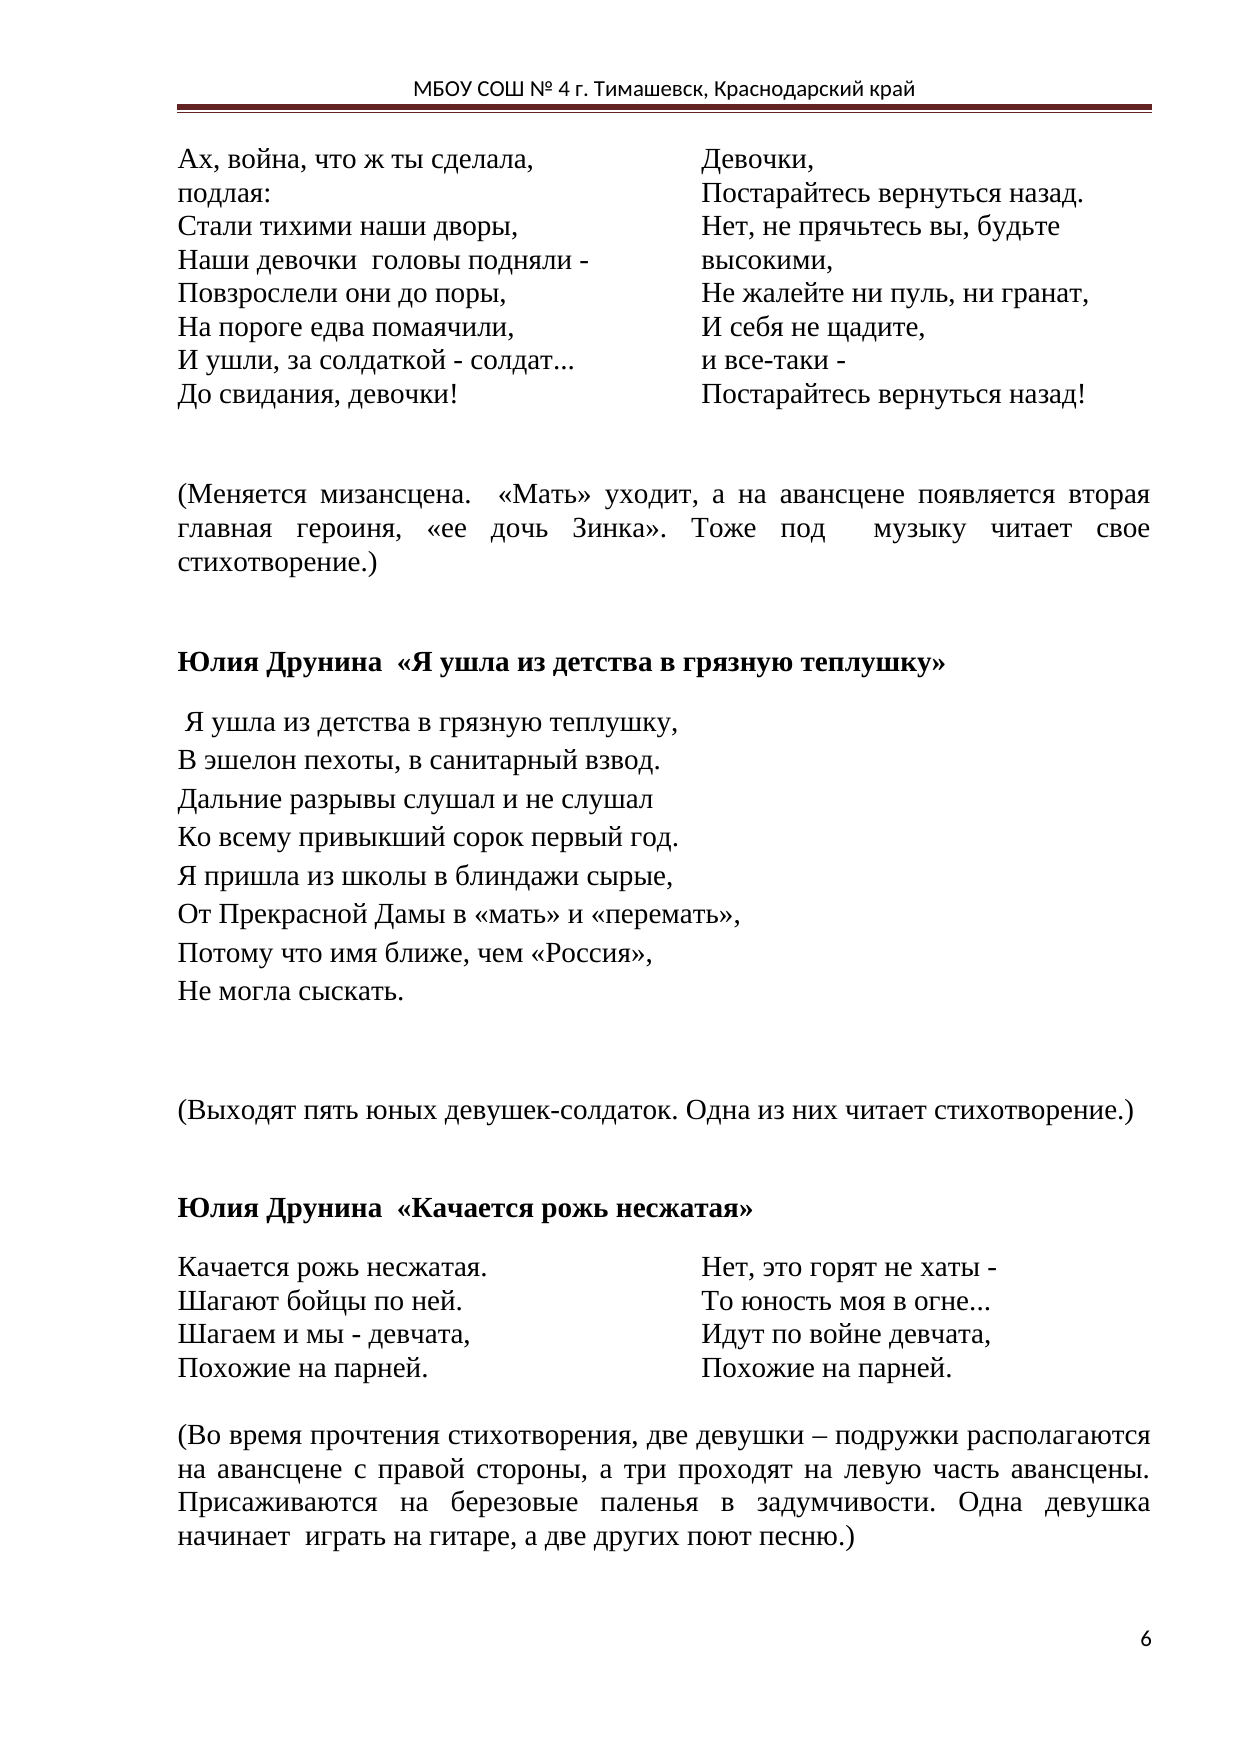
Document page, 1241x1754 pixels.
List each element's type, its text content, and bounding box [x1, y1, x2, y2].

text Качается рожь несжатая. [177, 1249, 627, 1283]
text Нет, это горят не хаты - [701, 1249, 1152, 1283]
text (Меняется мизансцена. «Мать» уходит, а на авансцене появляется вторая главная героиня, «ее дочь Зинка». Тоже под музыку читает свое стихотворение.) [177, 477, 1152, 577]
text Юлия Друнина «Качается рожь несжатая» [177, 1152, 1152, 1224]
text Шагаем и мы - девчата, [177, 1317, 627, 1350]
text Юлия Друнина «Я ушла из детства в грязную теплушку» [177, 644, 1152, 678]
text (Во время прочтения стихотворения, две девушки – подружки располагаются на авансцене с правой стороны, а три проходят на левую часть авансцены. Присаживаются на березовые паленья в задумчивости. Одна девушка начинает играть на гитаре, а две других поют песню.) [177, 1417, 1152, 1551]
text Идут по войне девчата, [701, 1317, 1152, 1350]
text Я ушла из детства в грязную теплушку, В эшелон пехоты, в санитарный взвод. Дальние разрывы слушал и не слушал Ко всему привыкший сорок первый год. Я пришла из школы в блиндажи сырые, От Прекрасной Дамы в «мать» и «перемать», Потому что имя ближе, чем «Россия», Не могла сыскать. [177, 704, 1152, 1007]
text Ах, война, что ж ты сделала, подлая: Стали тихими наши дворы, Наши девочки головы подняли - Повзрослели они до поры, На пороге едва помаячили, И ушли, за солдаткой - солдат... До свидания, девочки! Девочки, Постарайтесь вернуться назад. Нет, не прячьтесь вы, будьте высокими, Не жалейте ни пуль, ни гранат, И себя не щадите, и все-таки - Постарайтесь вернуться назад! [701, 141, 1152, 409]
text Похожие на парней. [177, 1350, 627, 1384]
text Похожие на парней. [701, 1350, 1152, 1384]
text (Выходят пять юных девушек-солдаток. Одна из них читает стихотворение.) [177, 1092, 1152, 1126]
text Шагают бойцы по ней. [177, 1283, 627, 1317]
text Ах, война, что ж ты сделала, подлая: Стали тихими наши дворы, Наши девочки головы подняли - Повзрослели они до поры, На пороге едва помаячили, И ушли, за солдаткой - солдат... До свидания, девочки! Девочки, Постарайтесь вернуться назад. Нет, не прячьтесь вы, будьте высокими, Не жалейте ни пуль, ни гранат, И себя не щадите, и все-таки - Постарайтесь вернуться назад! [177, 141, 627, 409]
text То юность моя в огне... [701, 1283, 1152, 1317]
